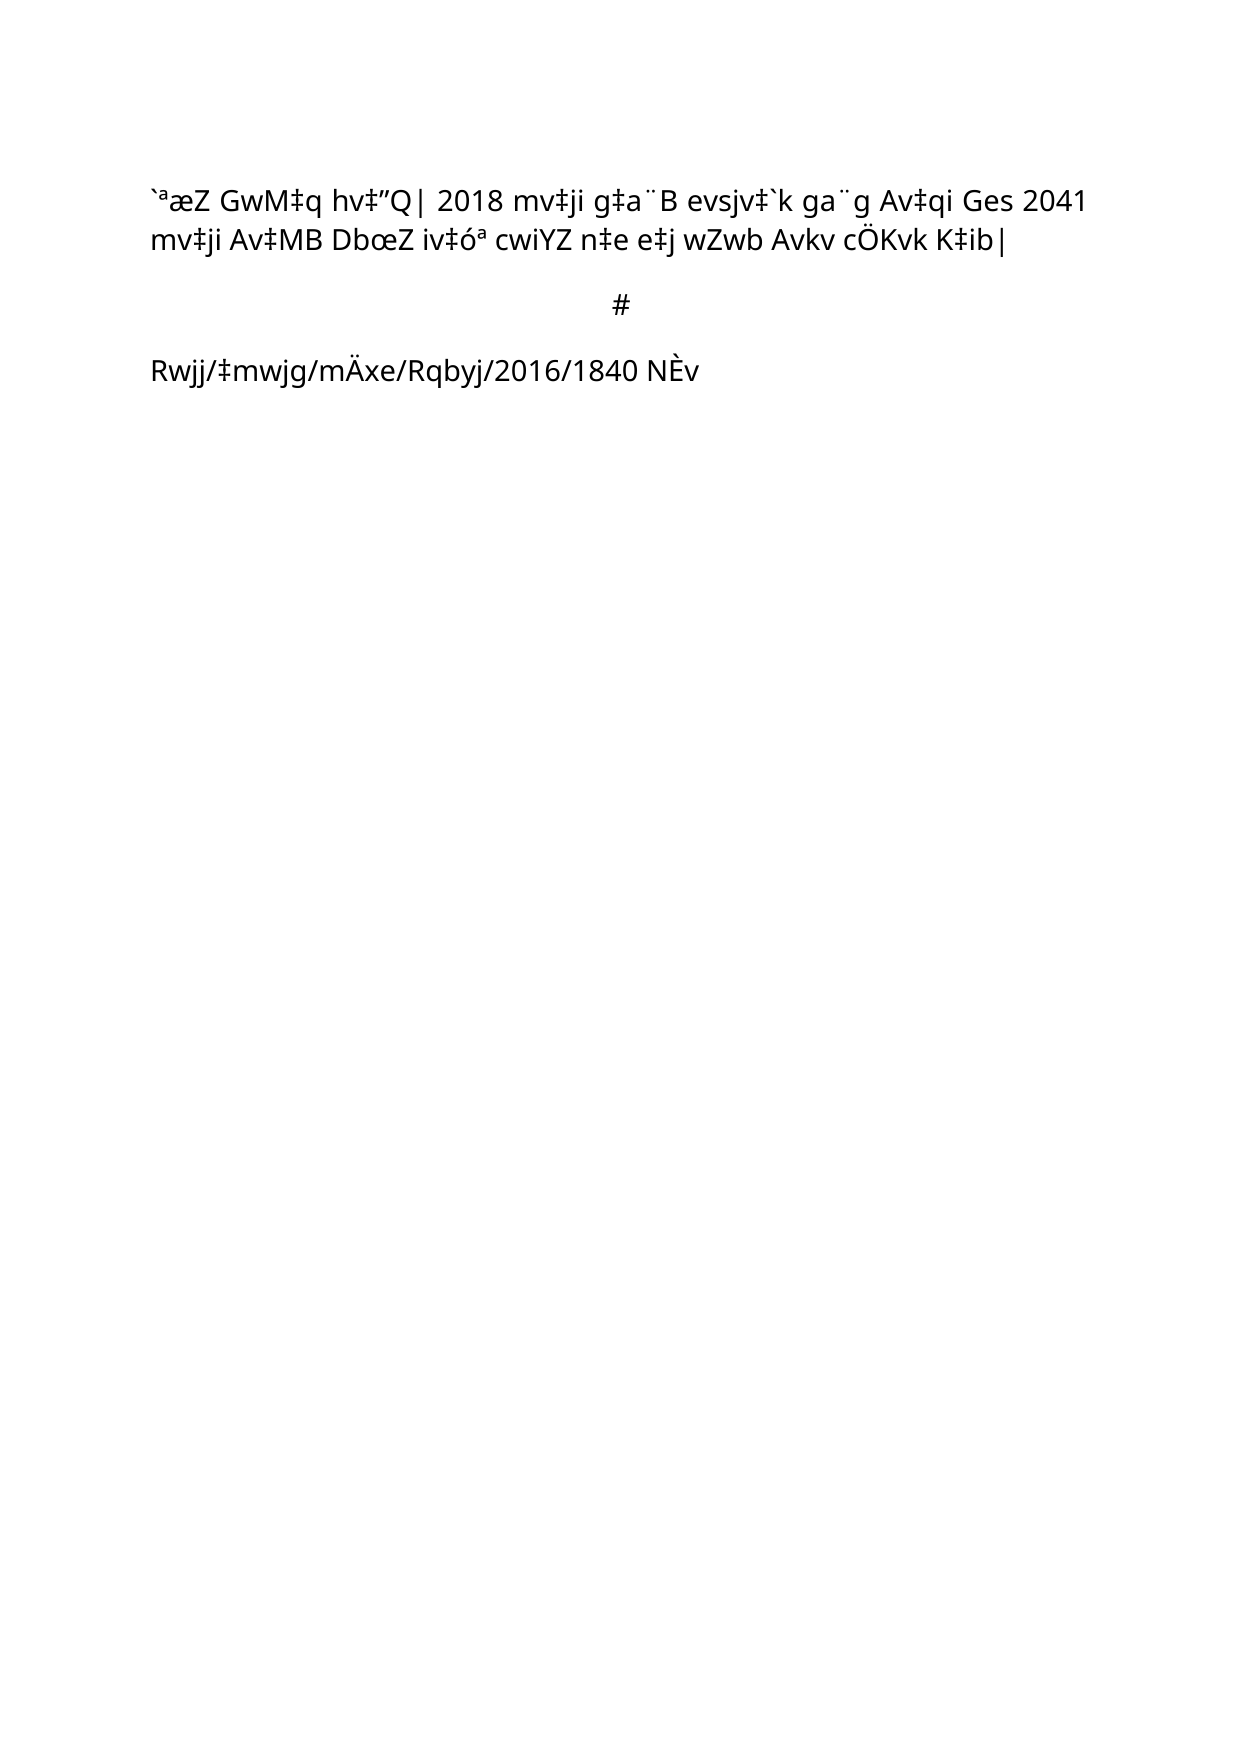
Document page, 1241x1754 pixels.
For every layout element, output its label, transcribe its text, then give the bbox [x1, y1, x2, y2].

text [150, 180, 1090, 259]
text Rwjj/‡mwjg/mÄxe/Rqbyj/2016/1840 NÈv [150, 351, 1090, 390]
text # [150, 284, 1092, 324]
